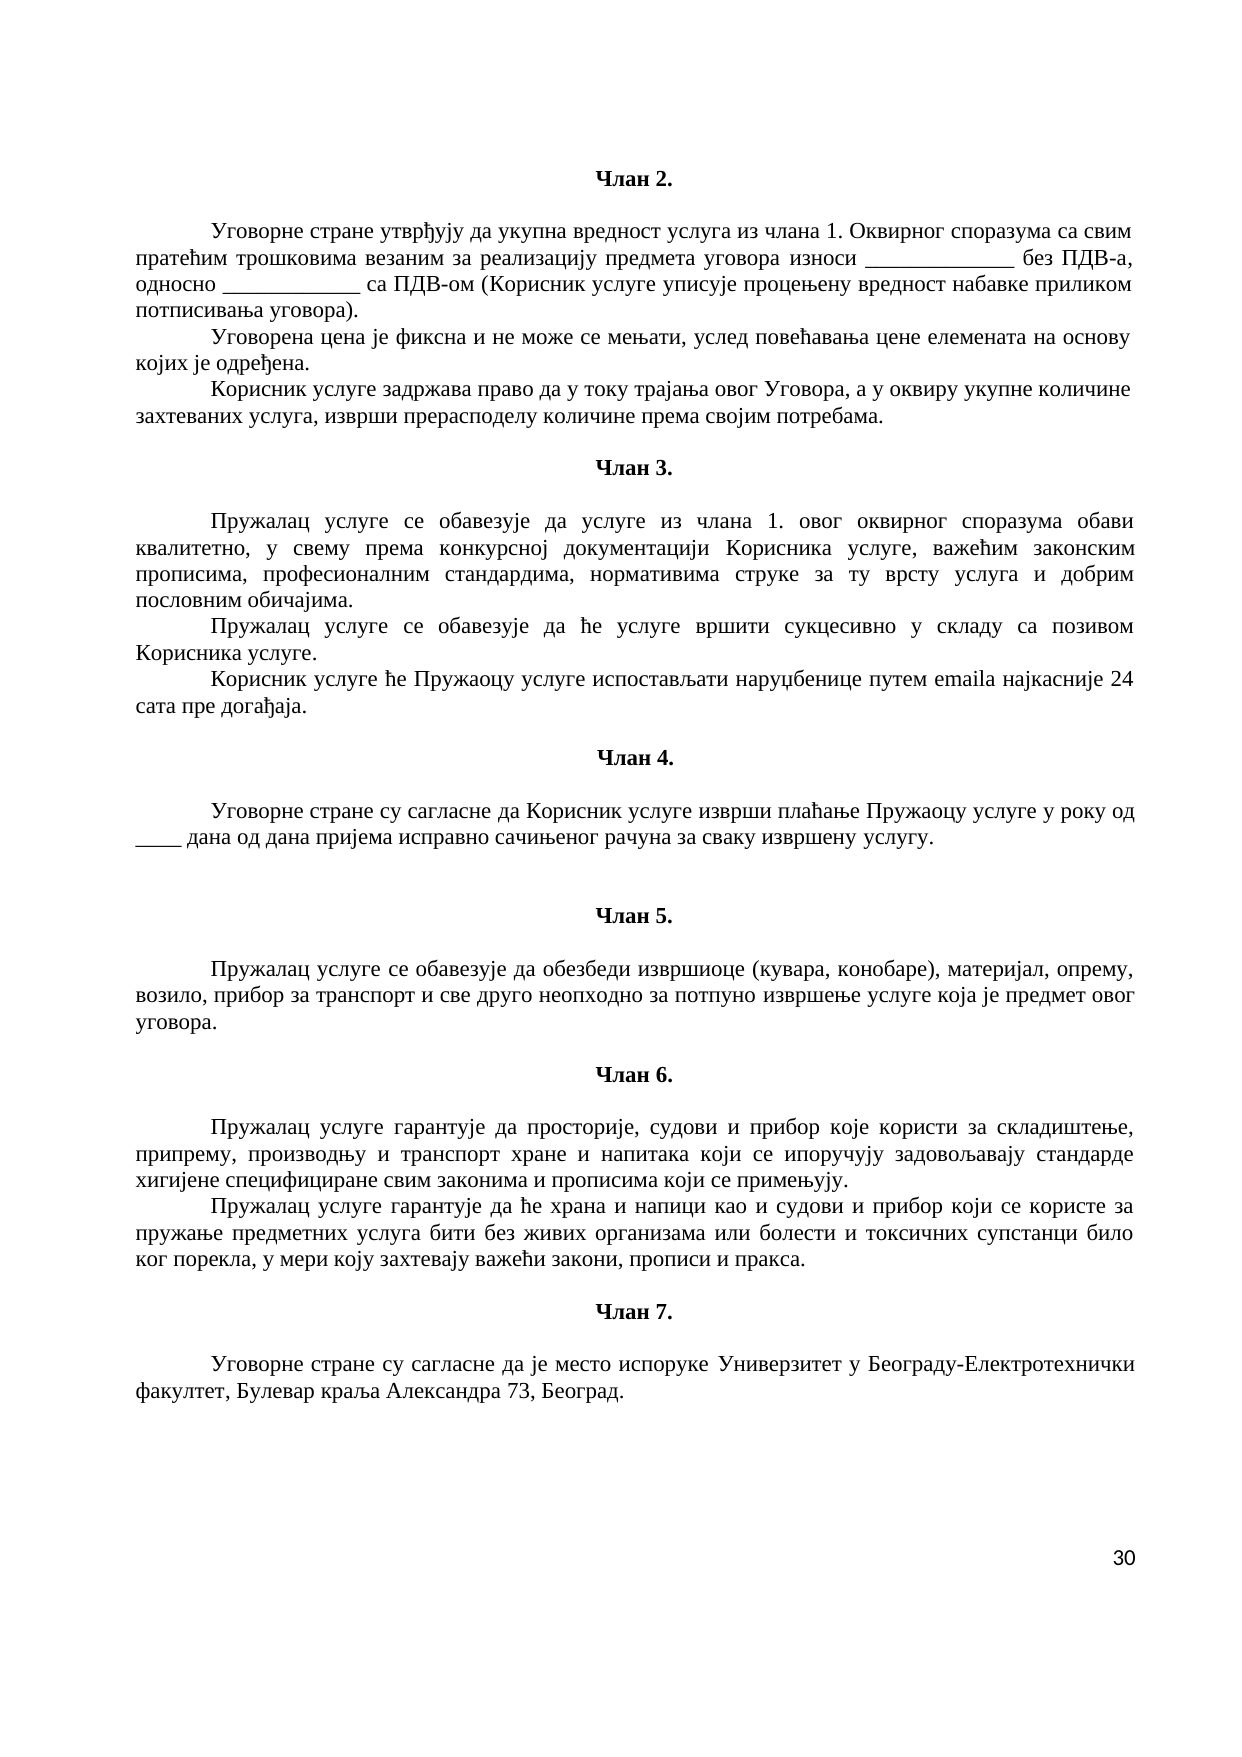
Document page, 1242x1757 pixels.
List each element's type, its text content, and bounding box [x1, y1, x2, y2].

text Уговорне стране утврђују да укупна вредност услуга из члана 1. Оквирног споразума са свим пратећим трошковима везаним за реализацију предмета уговора износи _____________ без ПДВ-а, односно ____________ са ПДВ-ом (Корисник услуге уписује процењену вредност набавке приликом потписивања уговора). [135, 217, 1133, 323]
text Корисник услуге задржава право да у току трајања овог Уговора, а у оквиру укупне количине захтеваних услуга, изврши прерасподелу количине према својим потребама. [135, 375, 1133, 428]
text Члан 6. [135, 1061, 1133, 1087]
text Пружалац услуге се обавезује да ће услуге вршити сукцесивно у складу са позивом Корисника услуге. [135, 613, 1135, 665]
text Уговорне стране су сагласне да Корисник услуге изврши плаћање Пружаоцу услуге у року од ____ дана од дана пријема исправно сачињеног рачуна за сваку извршену услугу. [135, 797, 1135, 850]
text Корисник услуге ће Пружаоцу услуге испостављати наруџбенице путем еmаilа најкасније 24 сата пре догађаја. [135, 665, 1135, 718]
text Уговорне стране су сагласне да је место испоруке Универзитет у Београду-Електротехнички факултет, Булевар краља Александра 73, Београд. [135, 1351, 1135, 1403]
text Пружалац услуге гарантује да ће храна и напици као и судови и прибор који се користе за пружање предметних услуга бити без живих организама или болести и токсичних супстанци било ког порекла, у мери коју захтевају важећи закони, прописи и пракса. [135, 1192, 1135, 1271]
text Члан 3. [135, 454, 1133, 481]
text Члан 2. [135, 164, 1133, 191]
text Члан 5. [135, 902, 1133, 929]
text Члан 4. [135, 744, 1135, 771]
text Пружалац услуге гарантује да просторије, судови и прибор које користи за складиштење, припрему, производњу и транспорт хране и напитака који се ипоручују задовољавају стандарде хигијене специфициране свим законима и прописима који се примењују. [135, 1113, 1135, 1192]
text Члан 7. [135, 1298, 1133, 1324]
text Пружалац услуге се обавезује да услуге из члана 1. овог оквирног споразума обави квалитетно, у свему према конкурсној документацији Корисника услуге, важећим законским прописима, професионалним стандардима, нормативима струке за ту врсту услуга и добрим пословним обичајима. [135, 507, 1135, 613]
text Уговорена цена је фиксна и не може се мењати, услед повећавања цене елемената на основу којих је одређена. [135, 323, 1133, 375]
text Пружалац услуге се обавезује да обезбеди извршиоце (кувара, конобаре), материјал, опрему, возило, прибор за транспорт и све друго неопходно за потпуно извршење услуге која је предмет овог уговора. [135, 955, 1135, 1034]
